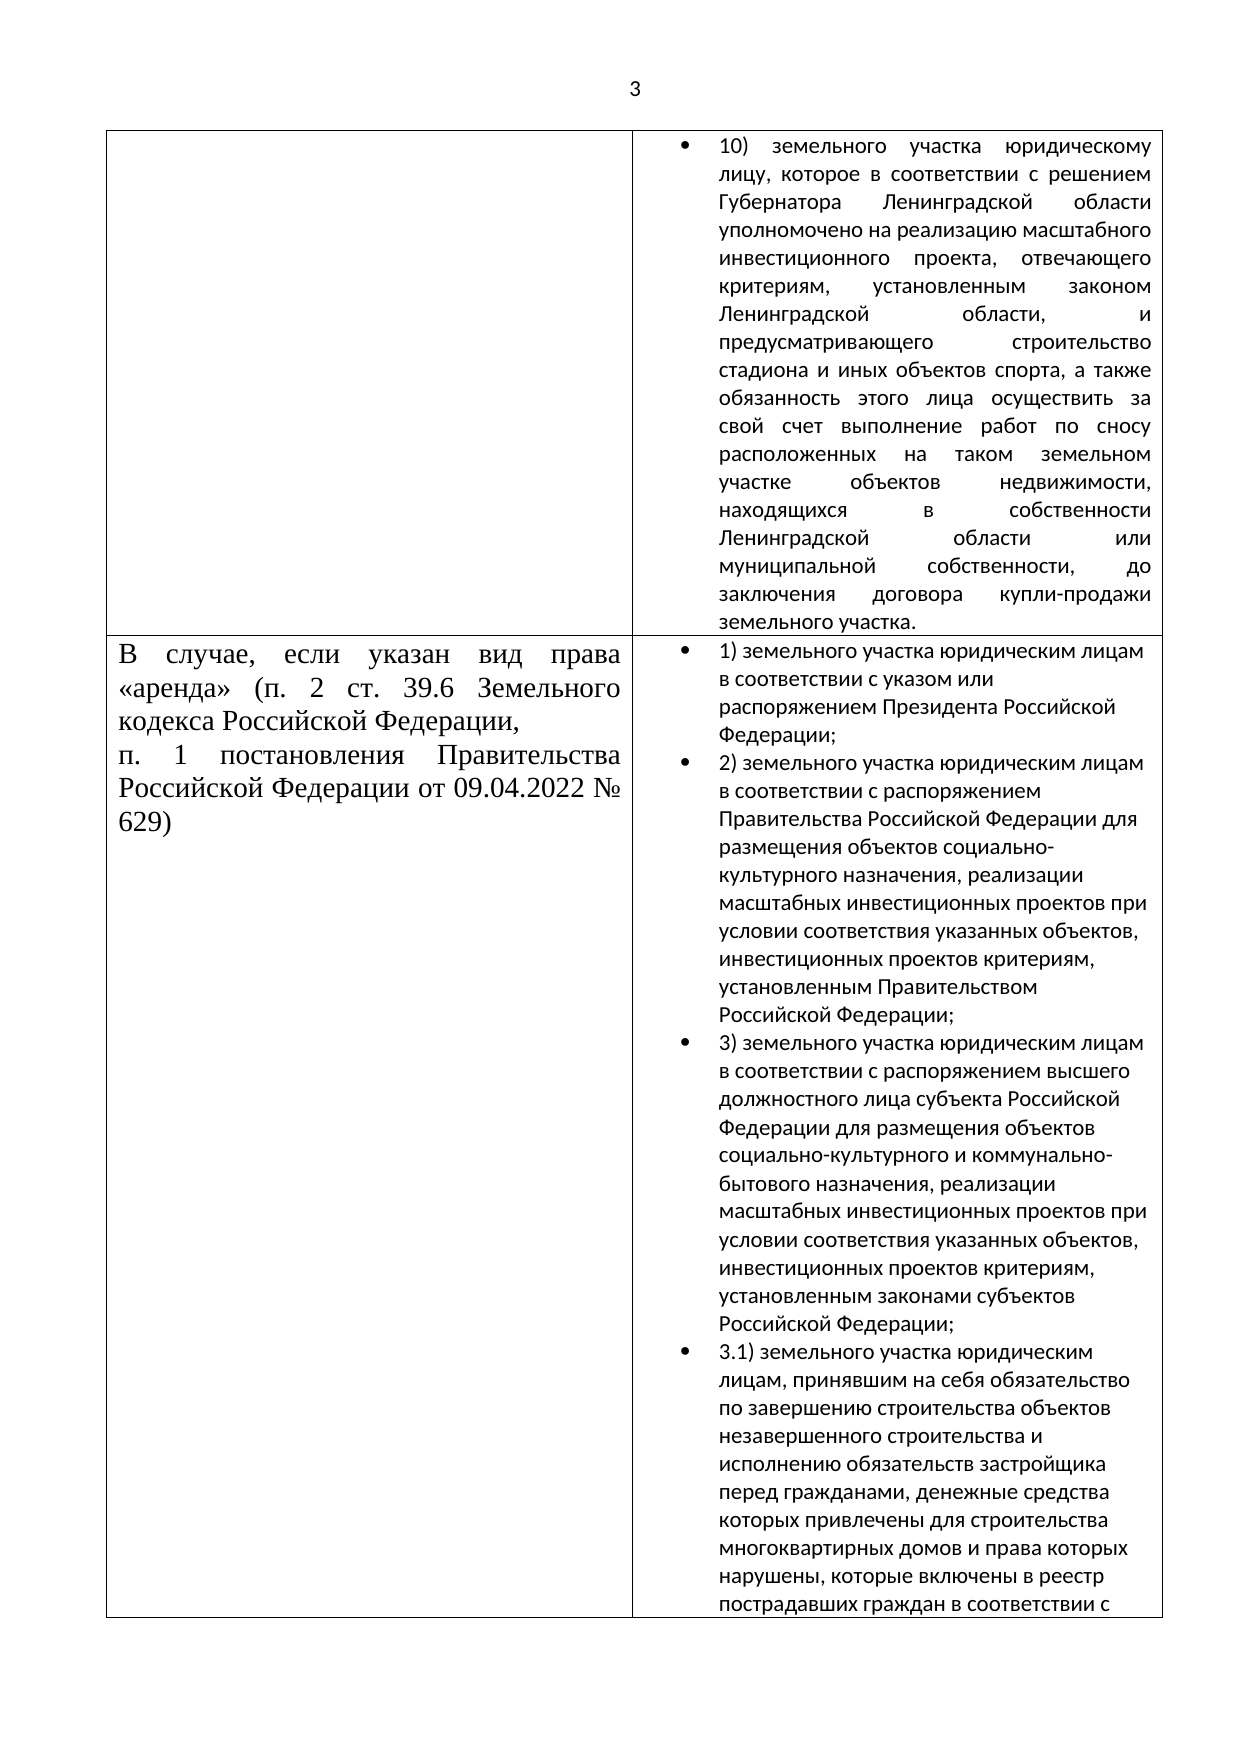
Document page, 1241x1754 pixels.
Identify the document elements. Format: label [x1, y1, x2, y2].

table_cell [633, 636, 1162, 1617]
table_cell [107, 636, 632, 1617]
table_header [633, 131, 1162, 635]
table_header [107, 131, 632, 635]
